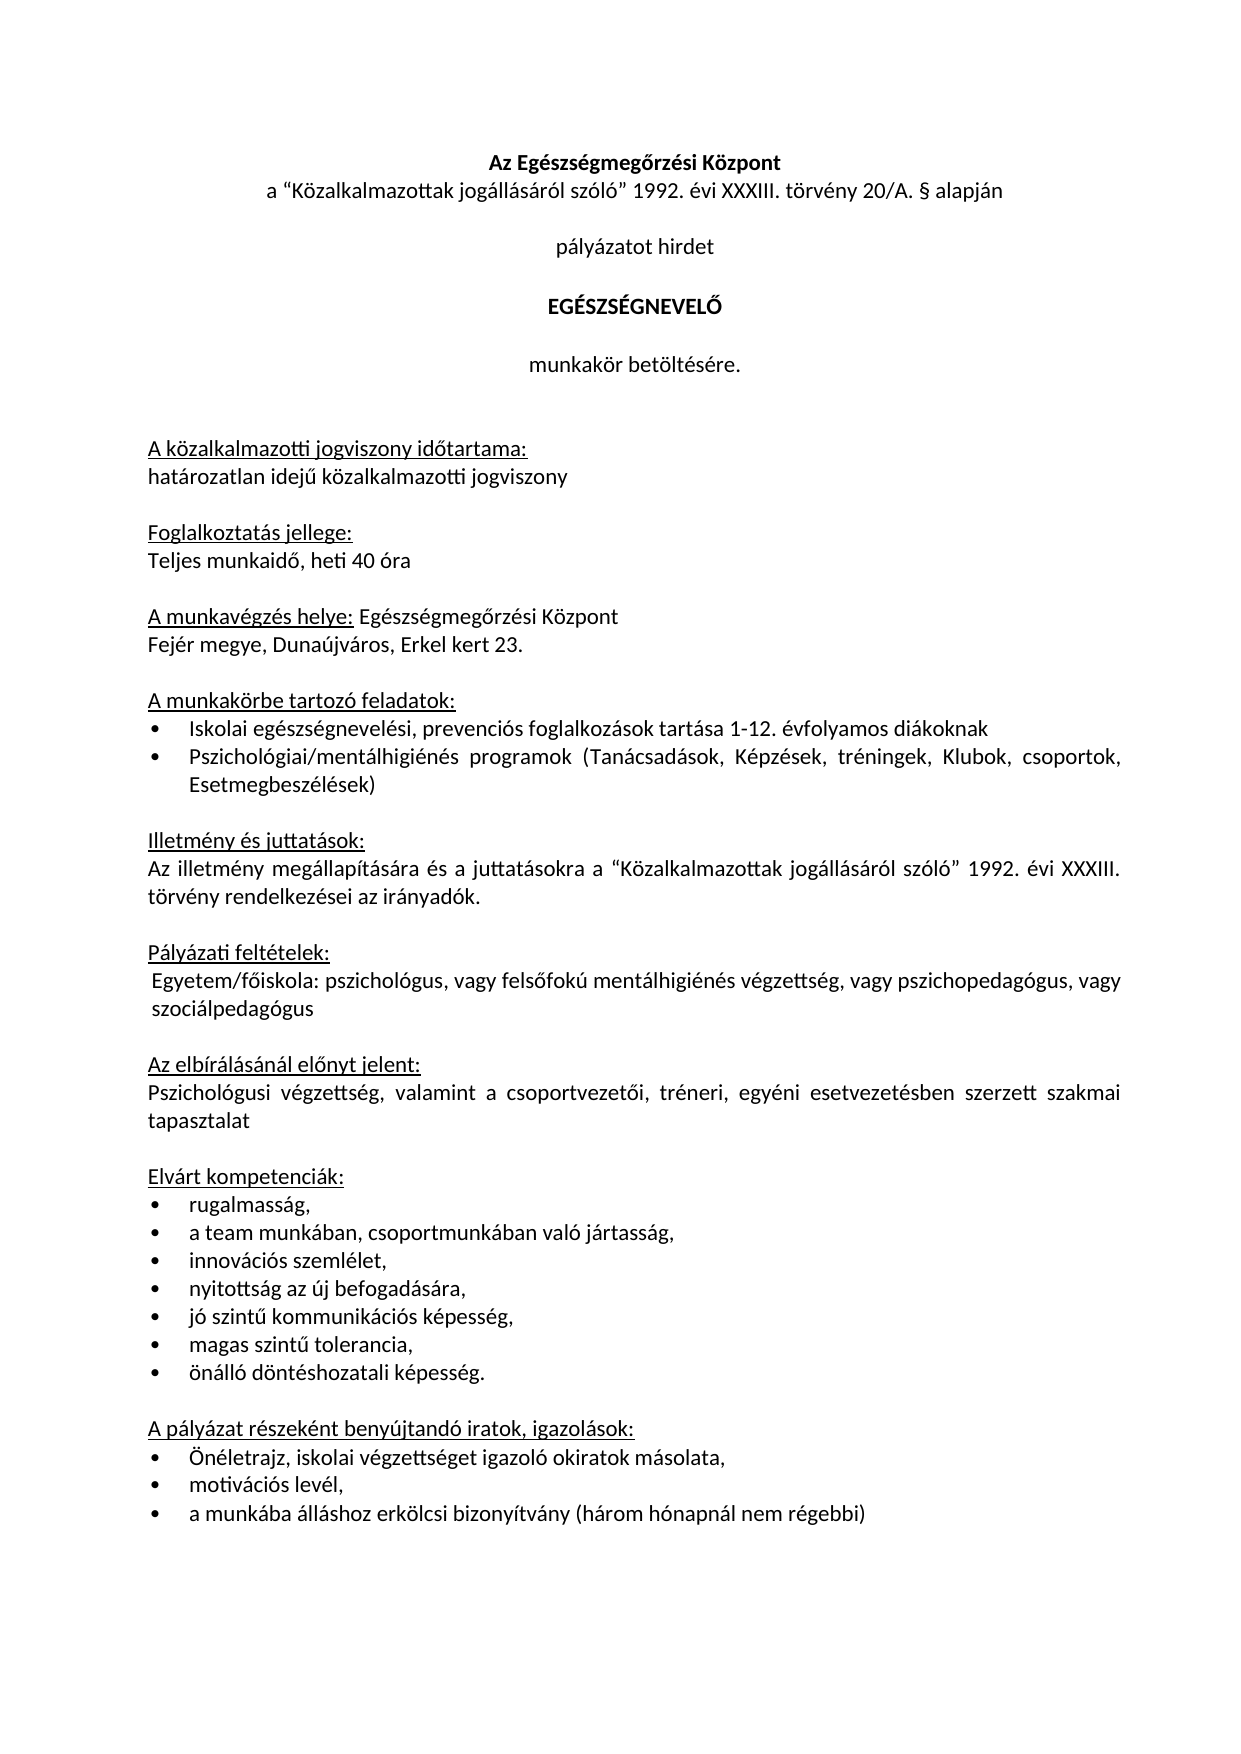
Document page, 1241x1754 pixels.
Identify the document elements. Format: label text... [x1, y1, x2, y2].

text Foglalkoztatás jellege: [148, 518, 1122, 546]
text A munkakörbe tartozó feladatok: [148, 686, 1122, 714]
text Fejér megye, Dunaújváros, Erkel kert 23. [148, 630, 1122, 658]
list jó szintű kommunikációs képesség, [151, 1302, 1122, 1331]
text egészségnevelő [148, 286, 1122, 322]
text Az illetmény megállapítására és a juttatásokra a “Közalkalmazottak jogállásáról szóló” 1992. évi XXXIII. törvény rendelkezései az irányadók. [148, 854, 1122, 910]
list Pszichológiai/mentálhigiénés programok (Tanácsadások, Képzések, tréningek, Klubok, csoportok, Esetmegbeszélések) [151, 742, 1122, 798]
text Elvárt kompetenciák: [148, 1162, 1122, 1190]
text Illetmény és juttatások: [148, 826, 1122, 854]
list a team munkában, csoportmunkában való jártasság, [151, 1218, 1122, 1246]
text Az Egészségmegőrzési Központ [148, 148, 1122, 176]
text Teljes munkaidő, heti 40 óra [148, 546, 1122, 574]
list Önéletrajz, iskolai végzettséget igazoló okiratok másolata, [151, 1443, 1122, 1471]
list magas szintű tolerancia, [151, 1331, 1122, 1358]
list rugalmasság, [151, 1190, 1122, 1218]
text A munkavégzés helye: Egészségmegőrzési Központ [148, 602, 1122, 630]
text A közalkalmazotti jogviszony időtartama: [148, 434, 1122, 462]
list Iskolai egészségnevelési, prevenciós foglalkozások tartása 1-12. évfolyamos diákoknak [151, 714, 1122, 742]
text Pályázati feltételek: [148, 938, 1122, 966]
list nyitottság az új befogadására, [151, 1274, 1122, 1302]
text Pszichológusi végzettség, valamint a csoportvezetői, tréneri, egyéni esetvezetésben szerzett szakmai tapasztalat [148, 1078, 1122, 1134]
list a munkába álláshoz erkölcsi bizonyítvány (három hónapnál nem régebbi) [151, 1499, 1122, 1527]
text a “Közalkalmazottak jogállásáról szóló” 1992. évi XXXIII. törvény 20/A. § alapján [148, 176, 1122, 204]
text határozatlan idejű közalkalmazotti jogviszony [148, 462, 1122, 490]
list motivációs levél, [151, 1471, 1122, 1499]
text pályázatot hirdet [148, 232, 1122, 286]
text munkakör betöltésére. [148, 350, 1122, 378]
text Egyetem/főiskola: pszichológus, vagy felsőfokú mentálhigiénés végzettség, vagy pszichopedagógus, vagy szociálpedagógus [151, 966, 1122, 1022]
list innovációs szemlélet, [151, 1246, 1122, 1274]
text A pályázat részeként benyújtandó iratok, igazolások: [148, 1414, 1122, 1443]
text Az elbírálásánál előnyt jelent: [148, 1050, 1122, 1078]
list önálló döntéshozatali képesség. [151, 1358, 1122, 1387]
